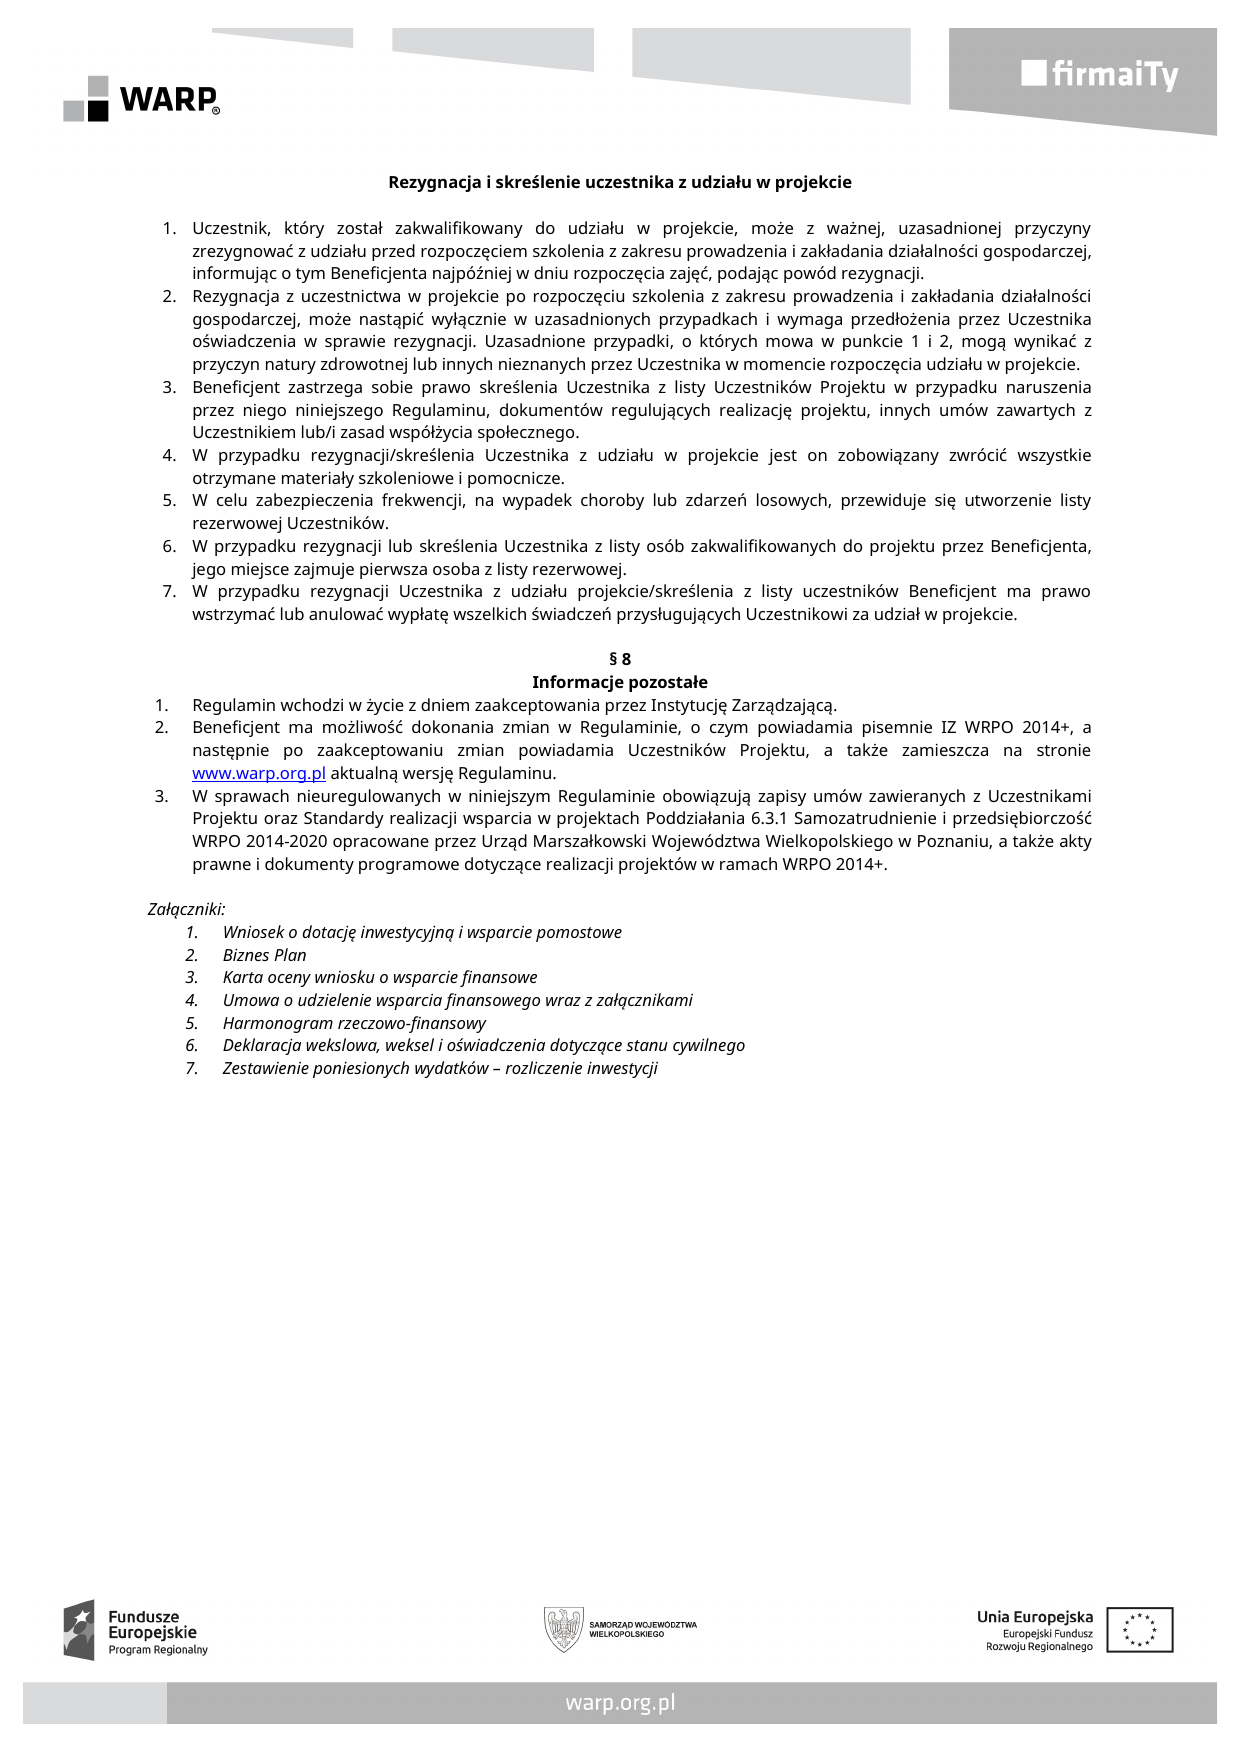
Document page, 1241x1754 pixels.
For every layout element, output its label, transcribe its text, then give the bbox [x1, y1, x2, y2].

list W przypadku rezygnacji lub skreślenia Uczestnika z listy osób zakwalifikowanych do projektu przez Beneficjenta, jego miejsce zajmuje pierwsza osoba z listy rezerwowej. [162, 534, 1093, 580]
list W przypadku rezygnacji Uczestnika z udziału projekcie/skreślenia z listy uczestników Beneficjent ma prawo wstrzymać lub anulować wypłatę wszelkich świadczeń przysługujących Uczestnikowi za udział w projekcie. [162, 580, 1093, 625]
list Deklaracja wekslowa, weksel i oświadczenia dotyczące stanu cywilnego [185, 1034, 1093, 1057]
text Załączniki: [148, 898, 1093, 921]
list Harmonogram rzeczowo-finansowy [185, 1011, 1093, 1034]
list W przypadku rezygnacji/skreślenia Uczestnika z udziału w projekcie jest on zobowiązany zwrócić wszystkie otrzymane materiały szkoleniowe i pomocnicze. [162, 444, 1093, 489]
picture [23, 1580, 1218, 1724]
text § 8 [148, 648, 1093, 671]
list Wniosek o dotację inwestycyjną i wsparcie pomostowe [185, 921, 1093, 943]
list Regulamin wchodzi w życie z dniem zaakceptowania przez Instytucję Zarządzającą. [154, 693, 1093, 716]
list Zestawienie poniesionych wydatków – rozliczenie inwestycji [185, 1057, 1093, 1079]
list Umowa o udzielenie wsparcia finansowego wraz z załącznikami [185, 989, 1093, 1011]
list Karta oceny wniosku o wsparcie finansowe [185, 966, 1093, 989]
list Beneficjent zastrzega sobie prawo skreślenia Uczestnika z listy Uczestników Projektu w przypadku naruszenia przez niego niniejszego Regulaminu, dokumentów regulujących realizację projektu, innych umów zawartych z Uczestnikiem lub/i zasad współżycia społecznego. [162, 376, 1093, 444]
text Rezygnacja i skreślenie uczestnika z udziału w projekcie [148, 148, 1093, 194]
list Uczestnik, który został zakwalifikowany do udziału w projekcie, może z ważnej, uzasadnionej przyczyny zrezygnować z udziału przed rozpoczęciem szkolenia z zakresu prowadzenia i zakładania działalności gospodarczej, informując o tym Beneficjenta najpóźniej w dniu rozpoczęcia zajęć, podając powód rezygnacji. [162, 217, 1093, 285]
list Biznes Plan [185, 943, 1093, 966]
list Rezygnacja z uczestnictwa w projekcie po rozpoczęciu szkolenia z zakresu prowadzenia i zakładania działalności gospodarczej, może nastąpić wyłącznie w uzasadnionych przypadkach i wymaga przedłożenia przez Uczestnika oświadczenia w sprawie rezygnacji. Uzasadnione przypadki, o których mowa w punkcie 1 i 2, mogą wynikać z przyczyn natury zdrowotnej lub innych nieznanych przez Uczestnika w momencie rozpoczęcia udziału w projekcie. [162, 285, 1093, 376]
list Beneficjent ma możliwość dokonania zmian w Regulaminie, o czym powiadamia pisemnie IZ WRPO 2014+, a następnie po zaakceptowaniu zmian powiadamia Uczestników Projektu, a także zamieszcza na stronie www.warp.org.pl aktualną wersję Regulaminu. [154, 716, 1093, 784]
list W sprawach nieuregulowanych w niniejszym Regulaminie obowiązują zapisy umów zawieranych z Uczestnikami Projektu oraz Standardy realizacji wsparcia w projektach Poddziałania 6.3.1 Samozatrudnienie i przedsiębiorczość WRPO 2014-2020 opracowane przez Urząd Marszałkowski Województwa Wielkopolskiego w Poznaniu, a także akty prawne i dokumenty programowe dotyczące realizacji projektów w ramach WRPO 2014+. [154, 784, 1093, 875]
picture [23, 28, 1218, 172]
list W celu zabezpieczenia frekwencji, na wypadek choroby lub zdarzeń losowych, przewiduje się utworzenie listy rezerwowej Uczestników. [162, 489, 1093, 534]
text Informacje pozostałe [148, 671, 1093, 693]
